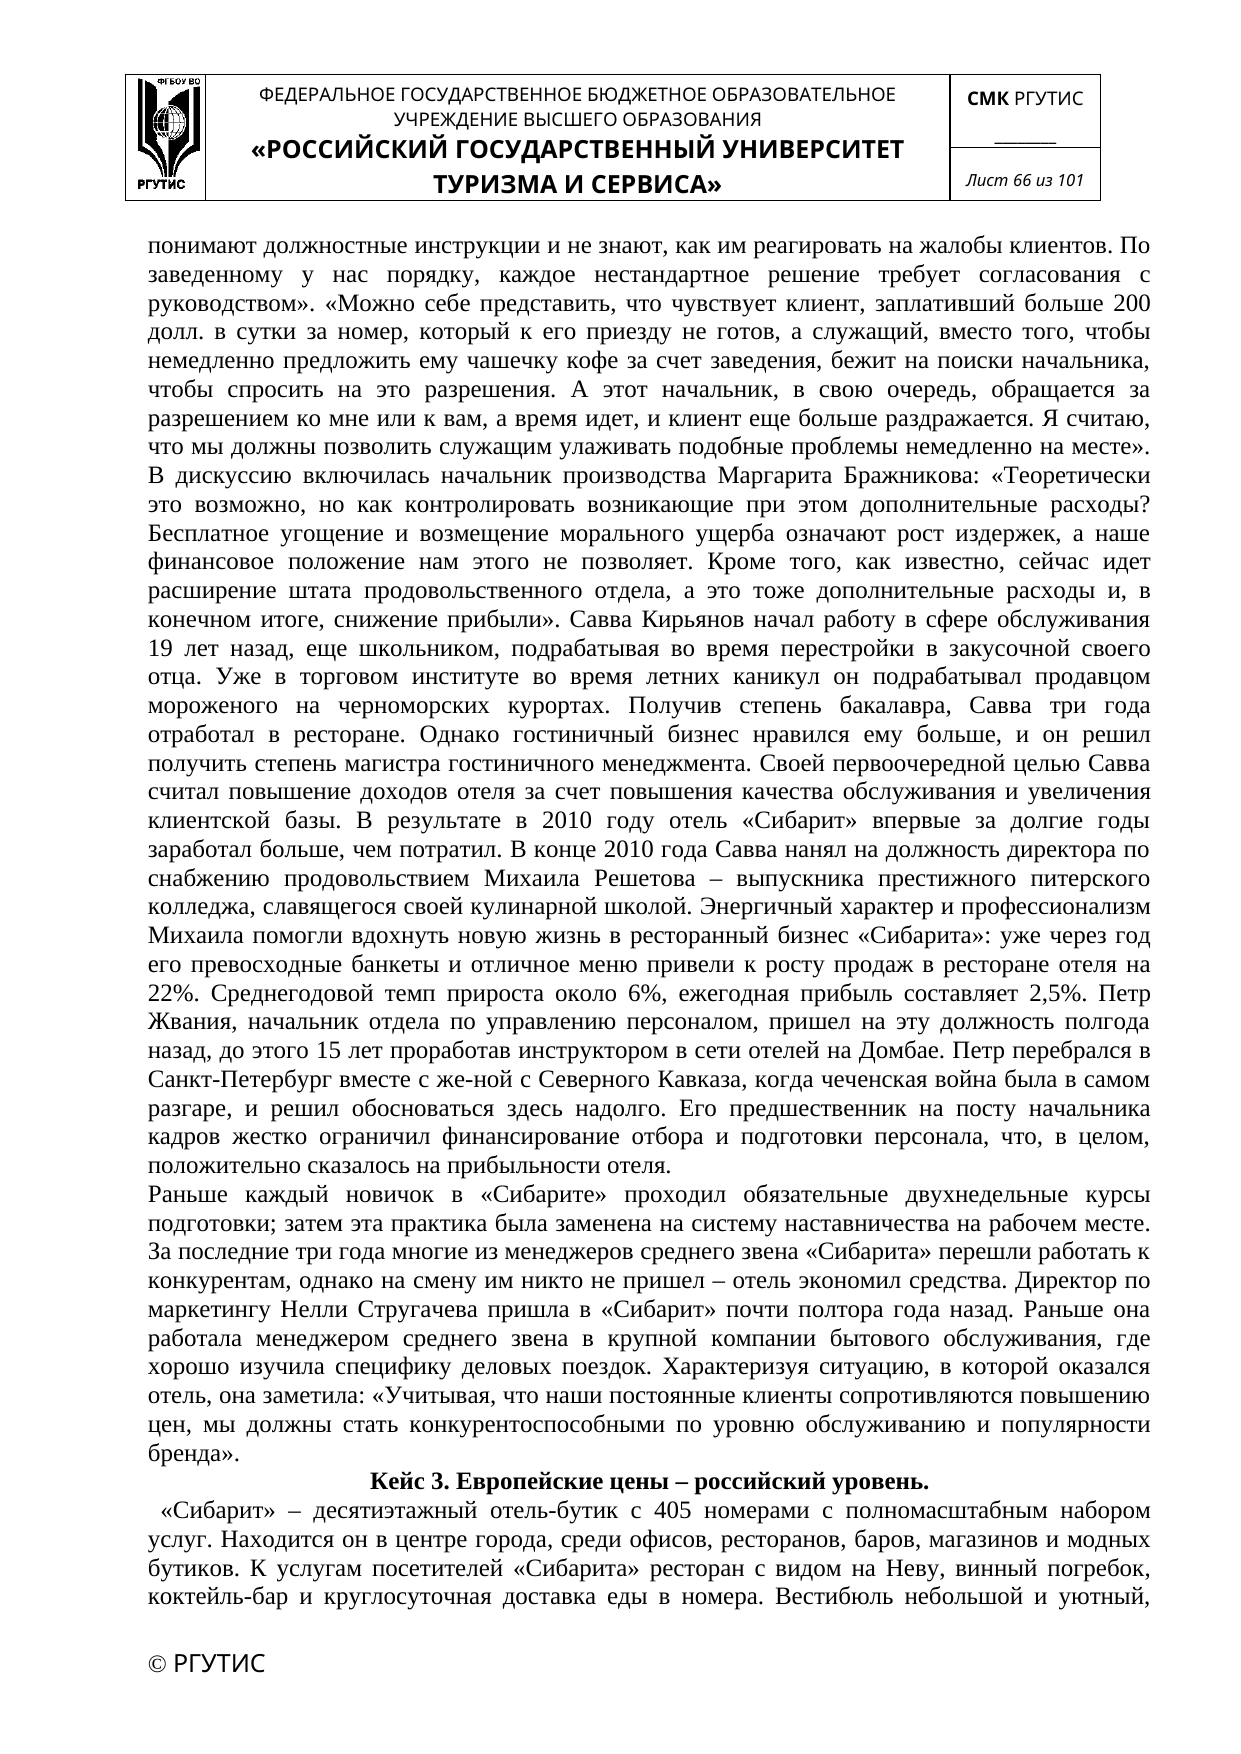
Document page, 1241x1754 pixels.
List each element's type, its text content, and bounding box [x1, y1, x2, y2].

text Кейс 3. Европейские цены – российский уровень. [148, 1466, 1152, 1495]
text Раньше каждый новичок в «Сибарите» проходил обязательные двухнедельные курсы подготовки; затем эта практика была заменена на систему наставничества на рабочем месте. За последние три года многие из менеджеров среднего звена «Сибарита» перешли работать к конкурентам, однако на смену им никто не пришел – отель экономил средства. Директор по маркетингу Нелли Стругачева пришла в «Сибарит» почти полтора года назад. Раньше она работала менеджером среднего звена в крупной компании бытового обслуживания, где хорошо изучила специфику деловых поездок. Характеризуя ситуацию, в которой оказался отель, она заметила: «Учитывая, что наши постоянные клиенты сопротивляются повышению цен, мы должны стать конкурентоспособными по уровню обслуживанию и популярности бренда». [148, 1179, 1152, 1466]
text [148, 230, 1152, 1179]
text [148, 1495, 1152, 1610]
